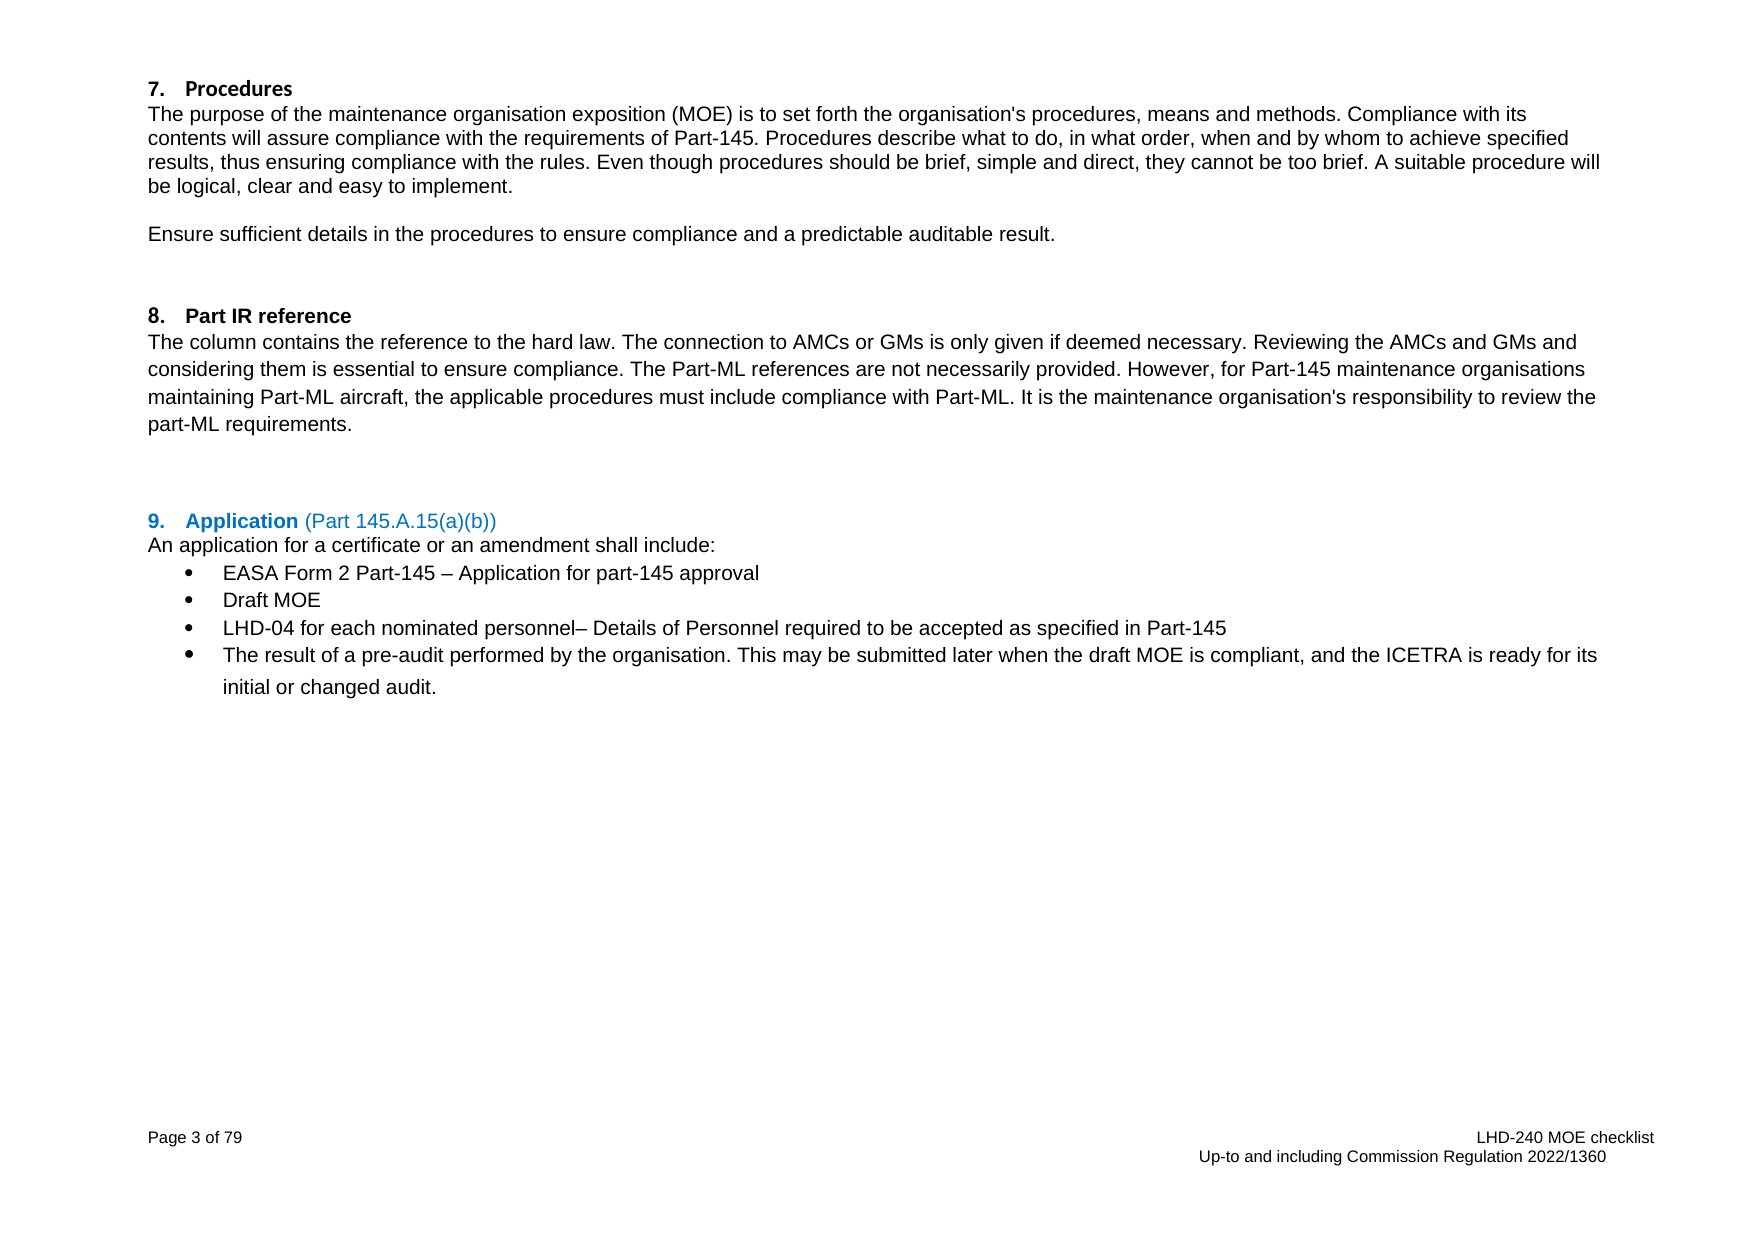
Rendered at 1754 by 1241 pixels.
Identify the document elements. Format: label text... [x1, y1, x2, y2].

list Part IR reference [148, 302, 1606, 330]
list The result of a pre-audit performed by the organisation. This may be submitted later when the draft MOE is compliant, and the ICETRA is ready for its initial or changed audit. [185, 643, 1606, 700]
text The purpose of the maintenance organisation exposition (MOE) is to set forth the organisation's procedures, means and methods. Compliance with its contents will assure compliance with the requirements of Part-145. Procedures describe what to do, in what order, when and by whom to achieve specified results, thus ensuring compliance with the rules. Even though procedures should be brief, simple and direct, they cannot be too brief. A suitable procedure will be logical, clear and easy to implement. [148, 102, 1606, 198]
text Ensure sufficient details in the procedures to ensure compliance and a predictable auditable result. [148, 222, 1606, 246]
text The column contains the reference to the hard law. The connection to AMCs or GMs is only given if deemed necessary. Reviewing the AMCs and GMs and considering them is essential to ensure compliance. The Part-ML references are not necessarily provided. However, for Part-145 maintenance organisations maintaining Part-ML aircraft, the applicable procedures must include compliance with Part-ML. It is the maintenance organisation's responsibility to review the part-ML requirements. [148, 330, 1606, 436]
list EASA Form 2 Part-145 – Application for part-145 approval [185, 560, 1606, 584]
list Draft MOE [185, 588, 1606, 612]
list An application for a certificate or an amendment shall include: [148, 533, 1606, 557]
list LHD-04 for each nominated personnel– Details of Personnel required to be accepted as specified in Part-145 [185, 616, 1606, 639]
list Procedures [148, 74, 1606, 102]
list Application (Part 145.A.15(a)(b)) [148, 509, 1606, 533]
